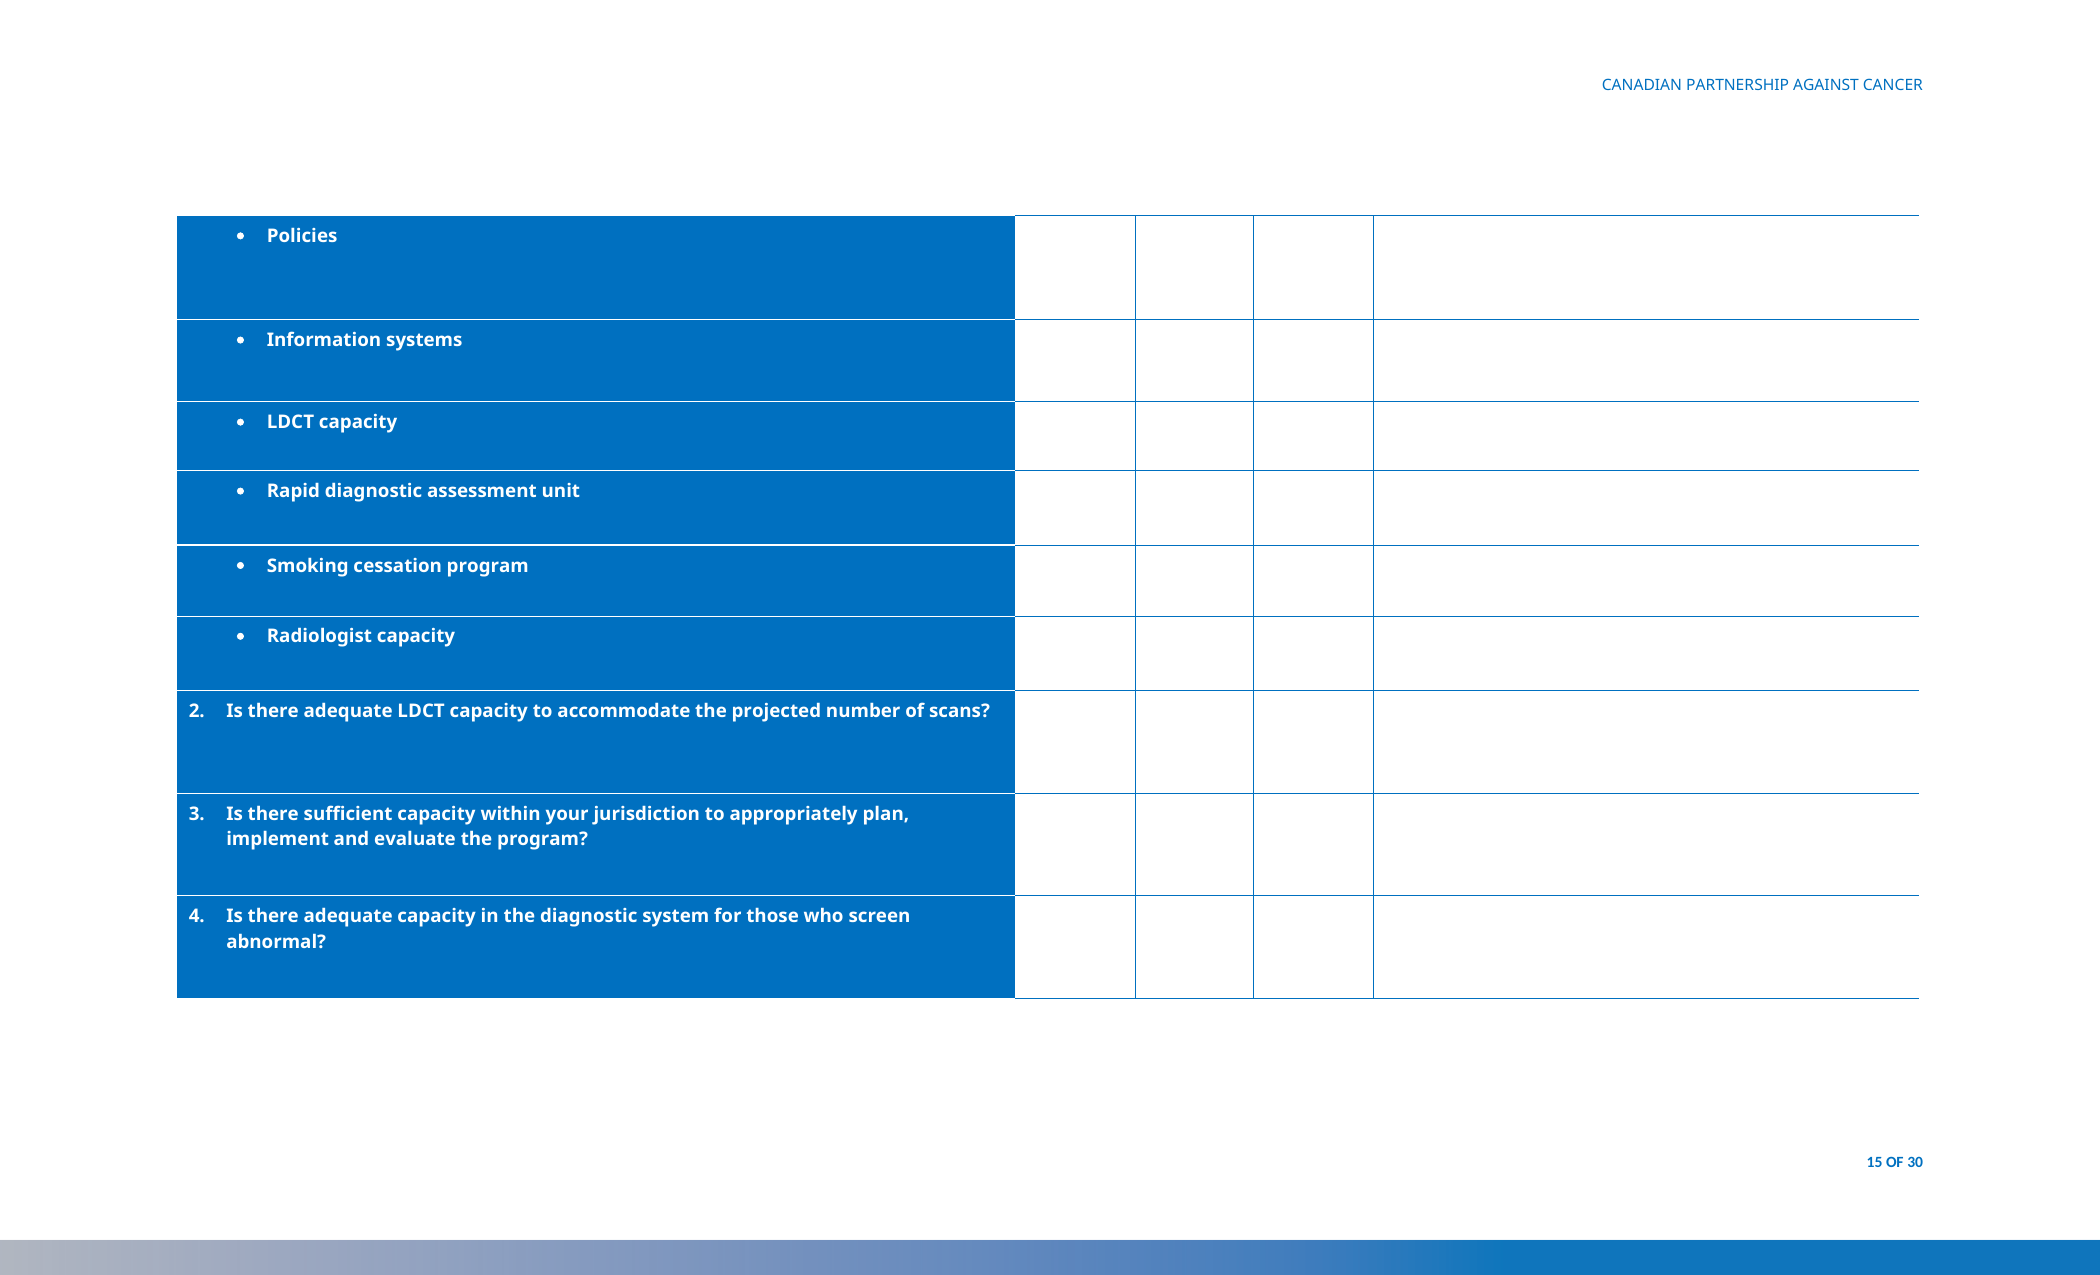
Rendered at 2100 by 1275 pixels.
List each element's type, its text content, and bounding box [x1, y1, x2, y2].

table_cell Smoking cessation program [177, 546, 1015, 616]
table_cell [1136, 546, 1253, 616]
table_cell [1254, 896, 1373, 998]
table_cell [1374, 546, 1919, 616]
table_cell [1015, 794, 1135, 895]
table_cell [1136, 402, 1253, 470]
table_cell Is there adequate capacity in the diagnostic system for those who screen abnormal? [177, 896, 1015, 998]
table_cell [1374, 402, 1919, 470]
table_cell [1015, 896, 1135, 998]
table_cell [1374, 896, 1919, 998]
table_cell [1136, 896, 1253, 998]
table_cell LDCT capacity [177, 402, 1015, 470]
table_cell [1374, 617, 1919, 690]
table_cell Policies [177, 216, 1015, 319]
table_cell [1015, 617, 1135, 690]
table_cell [1015, 320, 1135, 401]
table_cell [1136, 471, 1253, 544]
table_cell [1254, 216, 1373, 319]
table_cell [1254, 794, 1373, 895]
table_cell [1015, 546, 1135, 616]
table_cell [1254, 691, 1373, 793]
table_cell [1374, 691, 1919, 793]
table_cell Rapid diagnostic assessment unit [177, 471, 1015, 544]
table_cell [1374, 471, 1919, 544]
table_cell [1015, 216, 1135, 319]
table_cell Information systems [177, 320, 1015, 401]
table_cell [1136, 320, 1253, 401]
table_cell [1374, 216, 1919, 319]
table_cell [1136, 691, 1253, 793]
table_cell Is there adequate LDCT capacity to accommodate the projected number of scans? [177, 691, 1015, 793]
table_cell [1015, 691, 1135, 793]
table_cell [1254, 546, 1373, 616]
table_cell [1015, 402, 1135, 470]
table_cell [1136, 794, 1253, 895]
table_cell [1254, 402, 1373, 470]
table_cell [1254, 320, 1373, 401]
picture [0, 981, 2100, 1275]
table_cell Radiologist capacity [177, 617, 1015, 690]
table_cell [1254, 471, 1373, 544]
table_cell [1254, 617, 1373, 690]
table_cell [1136, 617, 1253, 690]
table_cell Is there sufficient capacity within your jurisdiction to appropriately plan, implement and evaluate the program? [177, 794, 1015, 895]
table_cell [1374, 320, 1919, 401]
table_cell [1374, 794, 1919, 895]
table_cell [1015, 471, 1135, 544]
table_cell [1136, 216, 1253, 319]
